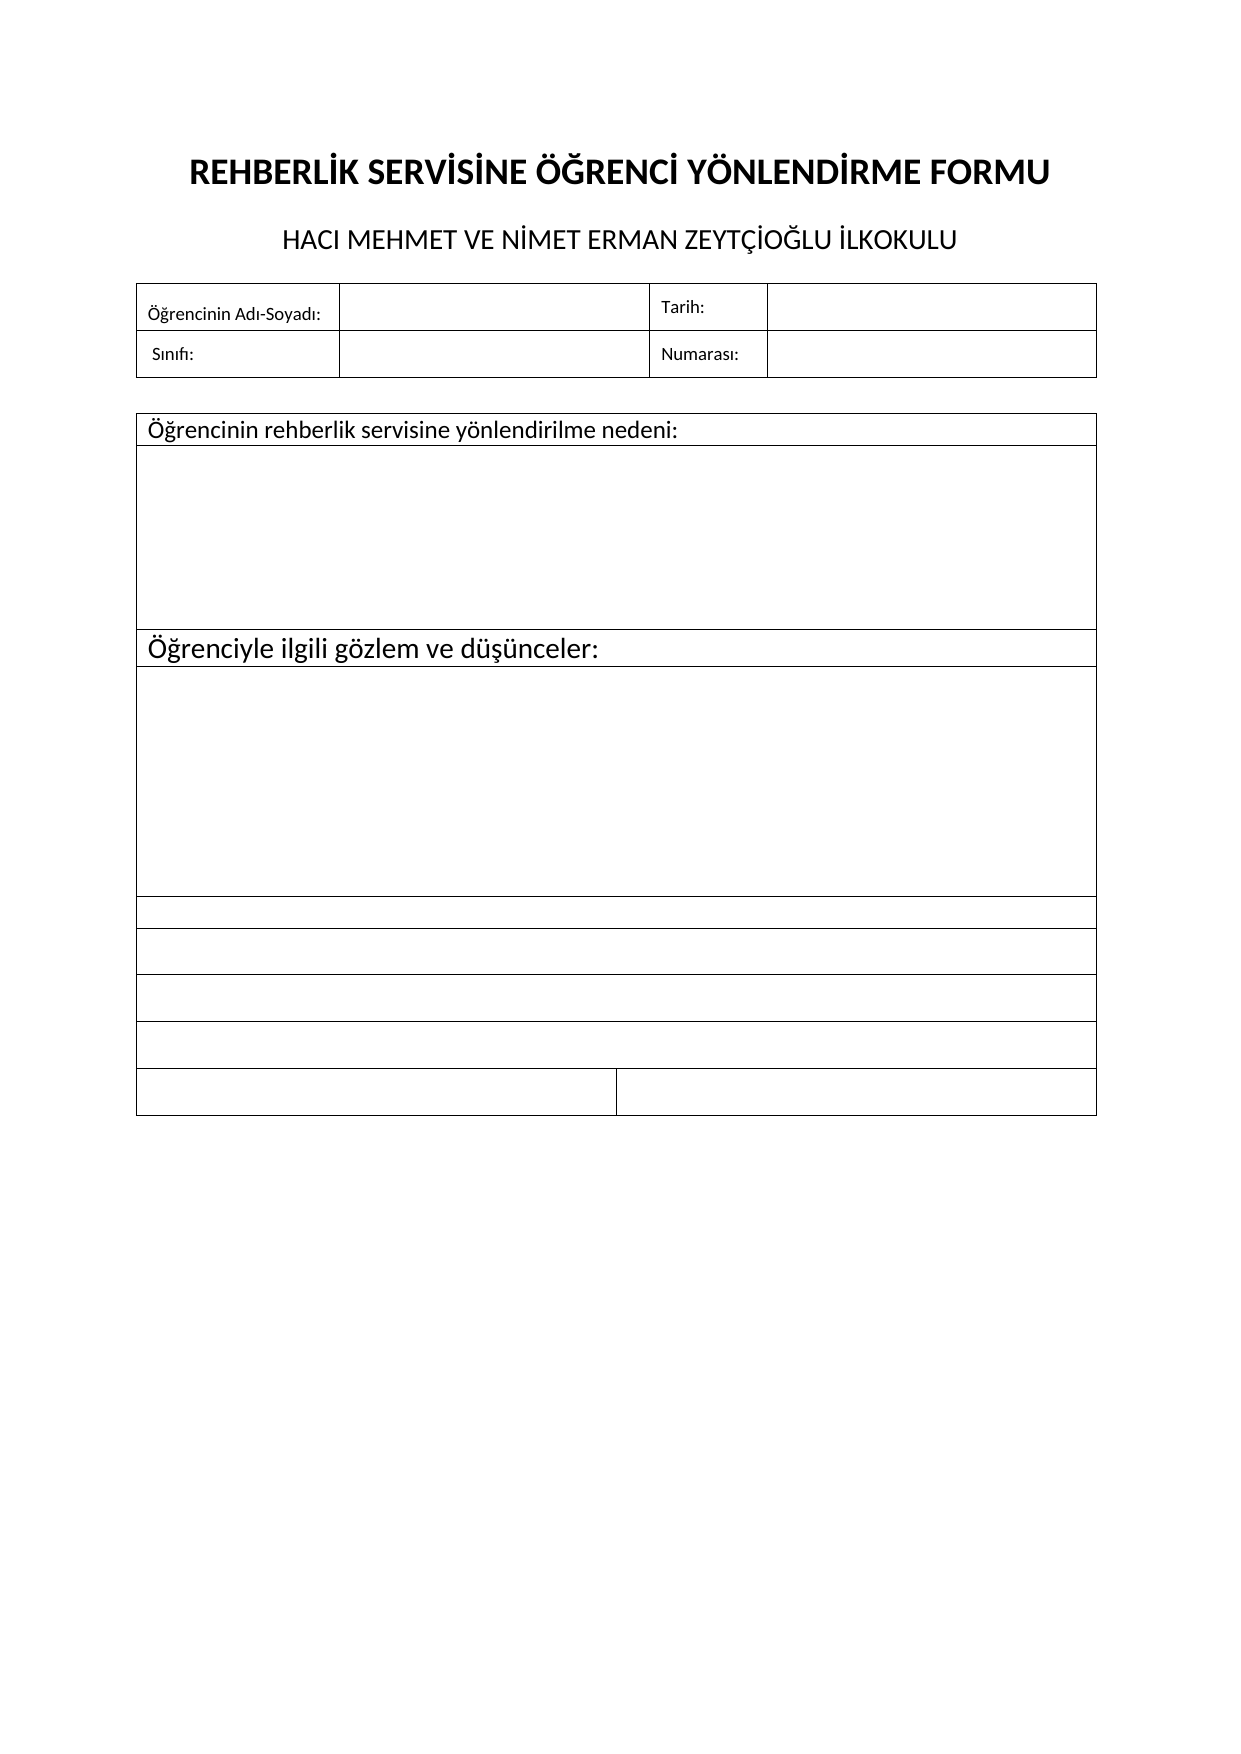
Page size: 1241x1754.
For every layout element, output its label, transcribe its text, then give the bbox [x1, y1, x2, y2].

table_cell [137, 897, 1096, 927]
table_header [768, 284, 1096, 330]
table_cell [137, 446, 1096, 629]
table_cell [137, 1069, 616, 1115]
table_cell [137, 1022, 1096, 1068]
table_header Tarih: [650, 284, 767, 330]
table_cell [137, 667, 1096, 896]
table_header Öğrencinin rehberlik servisine yönlendirilme nedeni: [137, 414, 1096, 445]
text REHBERLİK SERVİSİNE ÖĞRENCİ YÖNLENDİRME FORMU [148, 148, 1093, 193]
table_cell Öğrenciyle ilgili gözlem ve düşünceler: [137, 630, 1096, 666]
table_header Öğrencinin Adı-Soyadı: [137, 284, 339, 330]
text HACI MEHMET VE NİMET ERMAN ZEYTÇİOĞLU İLKOKULU [148, 221, 1093, 257]
table_cell [137, 929, 1096, 974]
table_cell [617, 1069, 1096, 1115]
table_cell [768, 331, 1096, 377]
table_cell Sınıfı: [137, 331, 339, 377]
table_header [340, 284, 649, 330]
table_cell [137, 975, 1096, 1021]
table_cell Numarası: [650, 331, 767, 377]
table_cell [340, 331, 649, 377]
